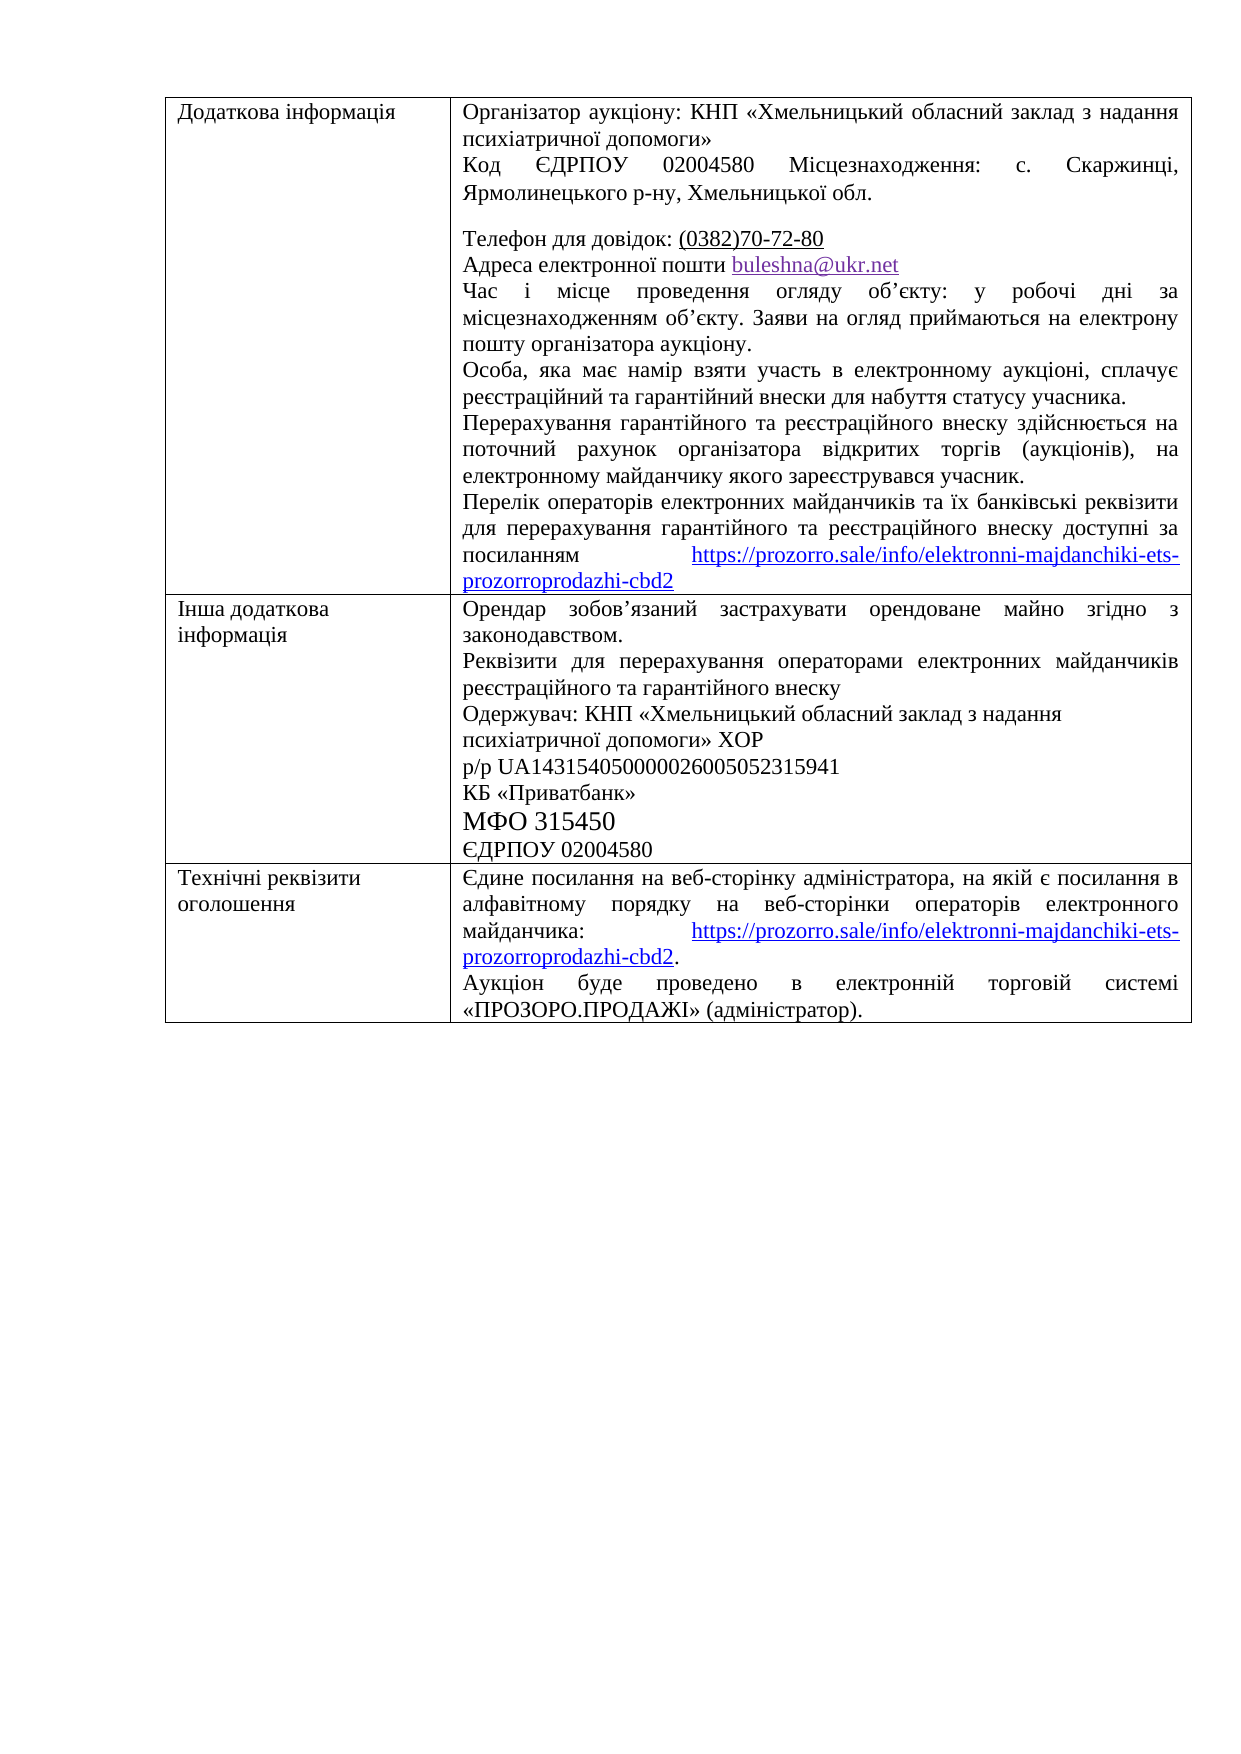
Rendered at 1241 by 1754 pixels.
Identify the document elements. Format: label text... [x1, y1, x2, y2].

table_header Організатор аукціону: КНП «Хмельницький обласний заклад з надання психіатричної допомоги» Код ЄДРПОУ 02004580 Місцезнаходження: с. Скаржинці, Ярмолинецького р-ну, Хмельницької обл. Телефон для довідок: (0382)70-72-80 Адреса електронної пошти buleshna@ukr.net Час і місце проведення огляду об’єкту: у робочі дні за місцезнаходженням об’єкту. Заяви на огляд приймаються на електрону пошту організатора аукціону. Особа, яка має намір взяти участь в електронному аукціоні, сплачує реєстраційний та гарантійний внески для набуття статусу учасника. Перерахування гарантійного та реєстраційного внеску здійснюється на поточний рахунок організатора відкритих торгів (аукціонів), на електронному майданчику якого зареєструвався учасник. Перелік операторів електронних майданчиків та їх банківські реквізити для перерахування гарантійного та реєстраційного внеску доступні за посиланням https://prozorro.sale/info/elektronni-majdanchiki-ets-prozorroprodazhi-cbd2 [451, 98, 1191, 593]
table_header Додаткова інформація [166, 98, 450, 593]
table_cell Єдине посилання на веб-сторінку адміністратора, на якій є посилання в алфавітному порядку на веб-сторінки операторів електронного майданчика: https://prozorro.sale/info/elektronni-majdanchiki-ets-prozorroprodazhi-cbd2. Аукціон буде проведено в електронній торговій системі «ПРОЗОРО.ПРОДАЖІ» (адміністратор). [451, 864, 1191, 1022]
table_cell Орендар зобов’язаний застрахувати орендоване майно згідно з законодавством. Реквізити для перерахування операторами електронних майданчиків реєстраційного та гарантійного внеску Одержувач: КНП «Хмельницький обласний заклад з надання психіатричної допомоги» ХОР р/р UA143154050000026005052315941 КБ «Приватбанк» МФО 315450 ЄДРПОУ 02004580 [451, 595, 1191, 863]
table_cell Інша додаткова інформація [166, 595, 450, 863]
table_cell Технічні реквізити оголошення [166, 864, 450, 1022]
